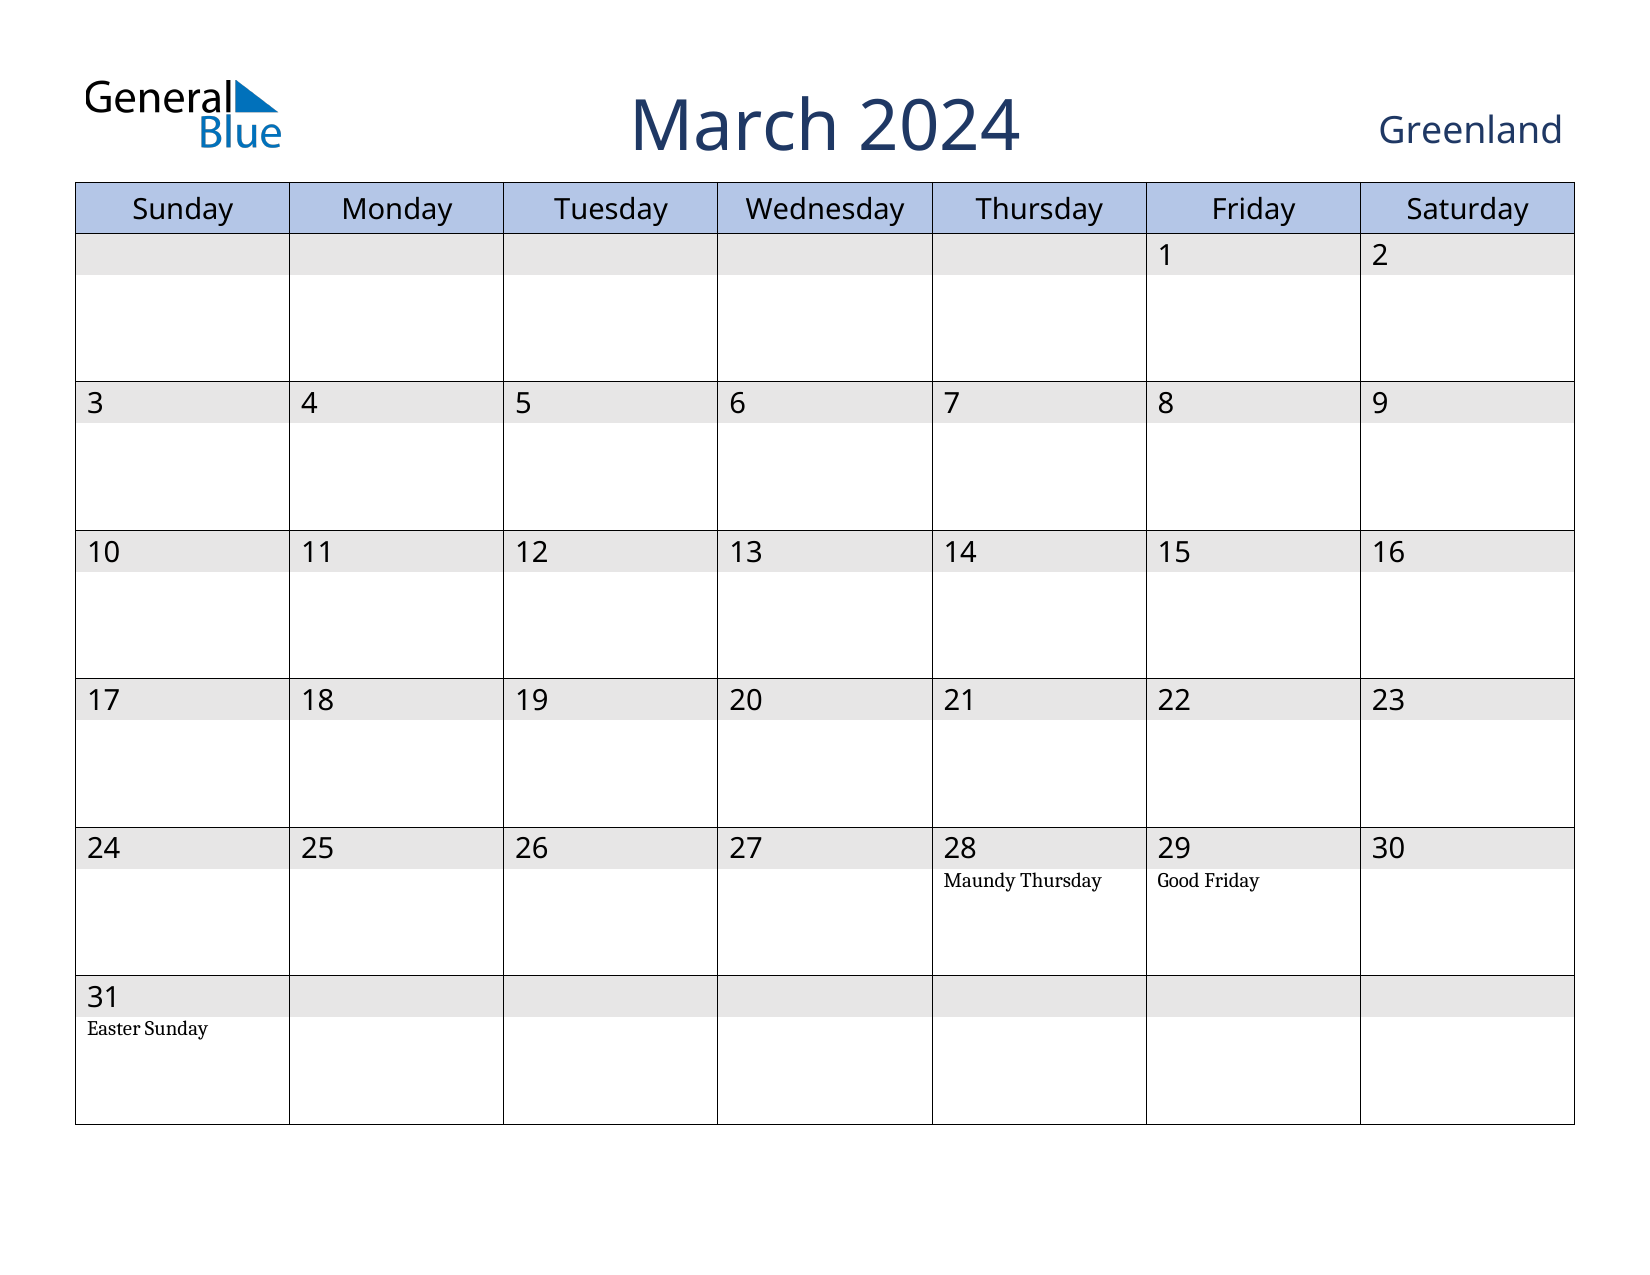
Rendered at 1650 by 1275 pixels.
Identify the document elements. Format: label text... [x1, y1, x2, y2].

table_cell Tuesday [504, 183, 717, 233]
table_cell [76, 869, 289, 975]
table_cell 21 [933, 679, 1146, 720]
table_cell 12 [504, 531, 717, 572]
table_cell 28 [933, 828, 1146, 869]
table_cell [1361, 423, 1574, 530]
table_cell 17 [76, 679, 289, 720]
table_cell 29 [1147, 828, 1360, 869]
table_cell 27 [718, 828, 932, 869]
table_cell [504, 275, 717, 381]
table_cell [76, 275, 289, 381]
table_cell [76, 720, 289, 827]
table_cell [504, 423, 717, 530]
table_cell Good Friday [1147, 869, 1360, 975]
table_cell 15 [1147, 531, 1360, 572]
table_cell [933, 572, 1146, 678]
table_cell 13 [718, 531, 932, 572]
table_cell [504, 572, 717, 678]
table_cell [718, 720, 932, 827]
table_cell [1147, 976, 1360, 1017]
table_cell [933, 720, 1146, 827]
table_cell [504, 1017, 717, 1123]
table_cell [290, 1017, 503, 1123]
table_cell [1361, 275, 1574, 381]
table_cell [1147, 423, 1360, 530]
table_cell [1361, 720, 1574, 827]
table_cell Wednesday [718, 183, 932, 233]
table_cell [1147, 1017, 1360, 1123]
table_cell [933, 423, 1146, 530]
table_cell 11 [290, 531, 503, 572]
table_cell [76, 572, 289, 678]
table_cell [504, 976, 717, 1017]
table_cell 6 [718, 382, 932, 423]
table_cell 26 [504, 828, 717, 869]
table_cell [290, 234, 503, 275]
table_cell 14 [933, 531, 1146, 572]
table_cell [1361, 572, 1574, 678]
table_cell [1361, 869, 1574, 975]
table_cell 20 [718, 679, 932, 720]
table_cell [504, 869, 717, 975]
table_cell 10 [76, 531, 289, 572]
table_cell [1147, 275, 1360, 381]
table_cell 22 [1147, 679, 1360, 720]
table_cell 4 [290, 382, 503, 423]
table_cell [718, 1017, 932, 1123]
table_cell Saturday [1361, 183, 1574, 233]
table_cell 18 [290, 679, 503, 720]
table_cell [718, 572, 932, 678]
table_cell [290, 720, 503, 827]
table_cell [76, 423, 289, 530]
table_cell Monday [290, 183, 503, 233]
table_cell [933, 976, 1146, 1017]
table_cell 3 [76, 382, 289, 423]
table_cell [933, 1017, 1146, 1123]
table_cell 1 [1147, 234, 1360, 275]
table_cell [290, 423, 503, 530]
table_cell 25 [290, 828, 503, 869]
table_cell 31 [76, 976, 289, 1017]
table_cell 24 [76, 828, 289, 869]
table_cell 23 [1361, 679, 1574, 720]
table_cell Easter Sunday [76, 1017, 289, 1123]
table_cell Sunday [76, 183, 289, 233]
table_cell 19 [504, 679, 717, 720]
table_cell [504, 720, 717, 827]
table_cell Maundy Thursday [933, 869, 1146, 975]
table_cell 8 [1147, 382, 1360, 423]
table_cell Thursday [933, 183, 1146, 233]
table_cell [718, 275, 932, 381]
table_cell [718, 423, 932, 530]
table_cell 2 [1361, 234, 1574, 275]
table_cell [1361, 1017, 1574, 1123]
table_cell [290, 976, 503, 1017]
table_header [76, 75, 503, 182]
table_cell [1147, 720, 1360, 827]
table_cell 16 [1361, 531, 1574, 572]
table_cell [718, 869, 932, 975]
table_cell [504, 234, 717, 275]
table_cell Friday [1147, 183, 1360, 233]
table_cell [290, 572, 503, 678]
table_cell [718, 976, 932, 1017]
table_cell [1361, 976, 1574, 1017]
table_cell 5 [504, 382, 717, 423]
table_cell [1147, 572, 1360, 678]
table_cell 7 [933, 382, 1146, 423]
table_cell [290, 869, 503, 975]
table_cell [76, 234, 289, 275]
picture [86, 80, 281, 148]
table_cell 9 [1361, 382, 1574, 423]
table_cell [933, 234, 1146, 275]
table_cell [718, 234, 932, 275]
table_cell [933, 275, 1146, 381]
table_header Greenland [1146, 75, 1574, 182]
table_cell 30 [1361, 828, 1574, 869]
table_cell [290, 275, 503, 381]
table_header March 2024 [504, 75, 1146, 182]
